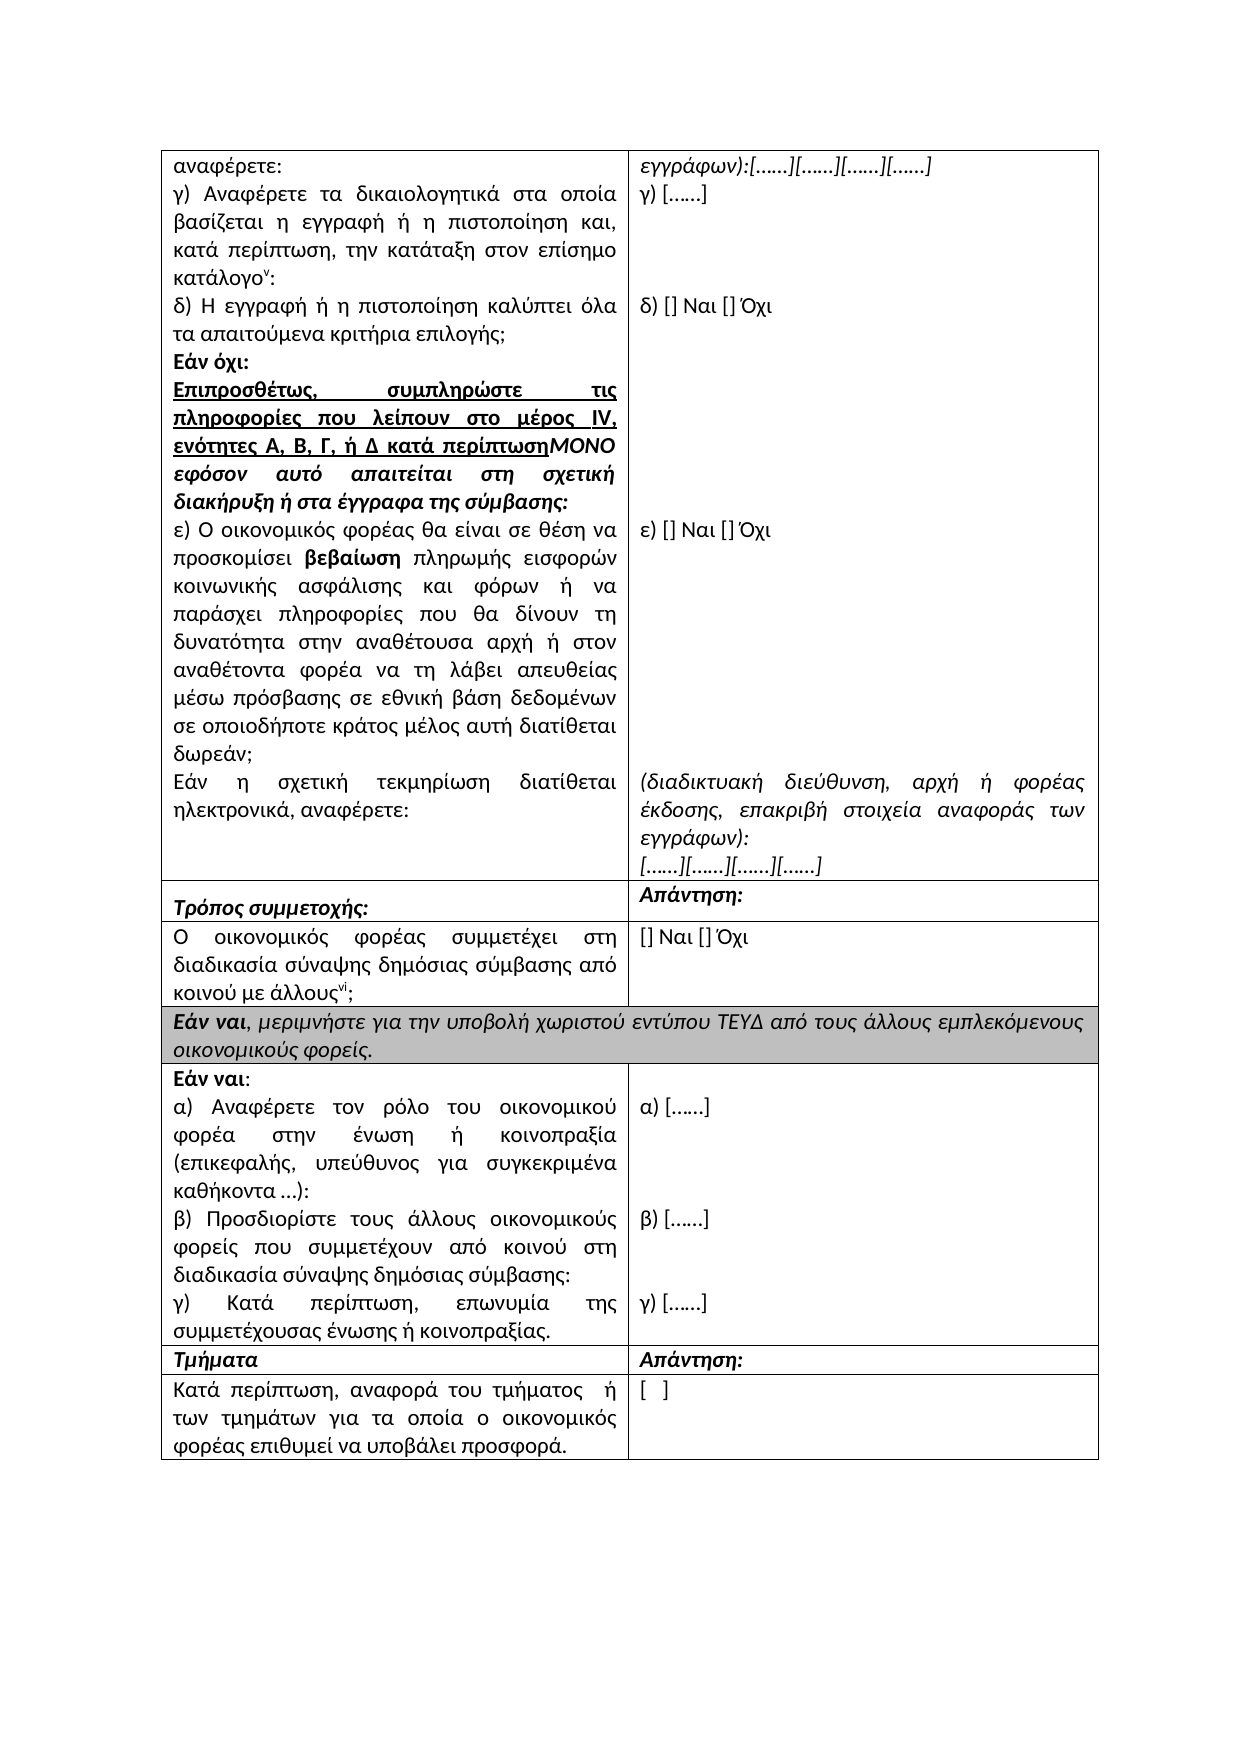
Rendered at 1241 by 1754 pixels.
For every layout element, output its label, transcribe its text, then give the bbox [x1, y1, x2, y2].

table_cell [162, 151, 628, 879]
table_cell Απάντηση: [629, 1346, 1098, 1374]
table_cell Εάν ναι, μεριμνήστε για την υποβολή χωριστού εντύπου ΤΕΥΔ από τους άλλους εμπλεκόμενους οικονομικούς φορείς. [162, 1007, 1098, 1063]
table_cell Απάντηση: [629, 881, 1098, 921]
table_cell Κατά περίπτωση, αναφορά του τμήματος ή των τμημάτων για τα οποία ο οικονομικός φορέας επιθυμεί να υποβάλει προσφορά. [162, 1375, 628, 1459]
table_cell [] Ναι [] Όχι [629, 922, 1098, 1006]
table_cell Εάν ναι: α) Αναφέρετε τον ρόλο του οικονομικού φορέα στην ένωση ή κοινοπραξία (επικεφαλής, υπεύθυνος για συγκεκριμένα καθήκοντα …): β) Προσδιορίστε τους άλλους οικονομικούς φορείς που συμμετέχουν από κοινού στη διαδικασία σύναψης δημόσιας σύμβασης: γ) Κατά περίπτωση, επωνυμία της συμμετέχουσας ένωσης ή κοινοπραξίας. [162, 1064, 628, 1344]
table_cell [629, 151, 1098, 879]
table_cell [ ] [629, 1375, 1098, 1459]
table_cell Τμήματα [162, 1346, 628, 1374]
table_cell Τρόπος συμμετοχής: [162, 881, 628, 921]
table_cell Ο οικονομικός φορέας συμμετέχει στη διαδικασία σύναψης δημόσιας σύμβασης από κοινού με άλλους; [162, 922, 628, 1006]
table_cell α) [……] β) [……] γ) [……] [629, 1064, 1098, 1344]
